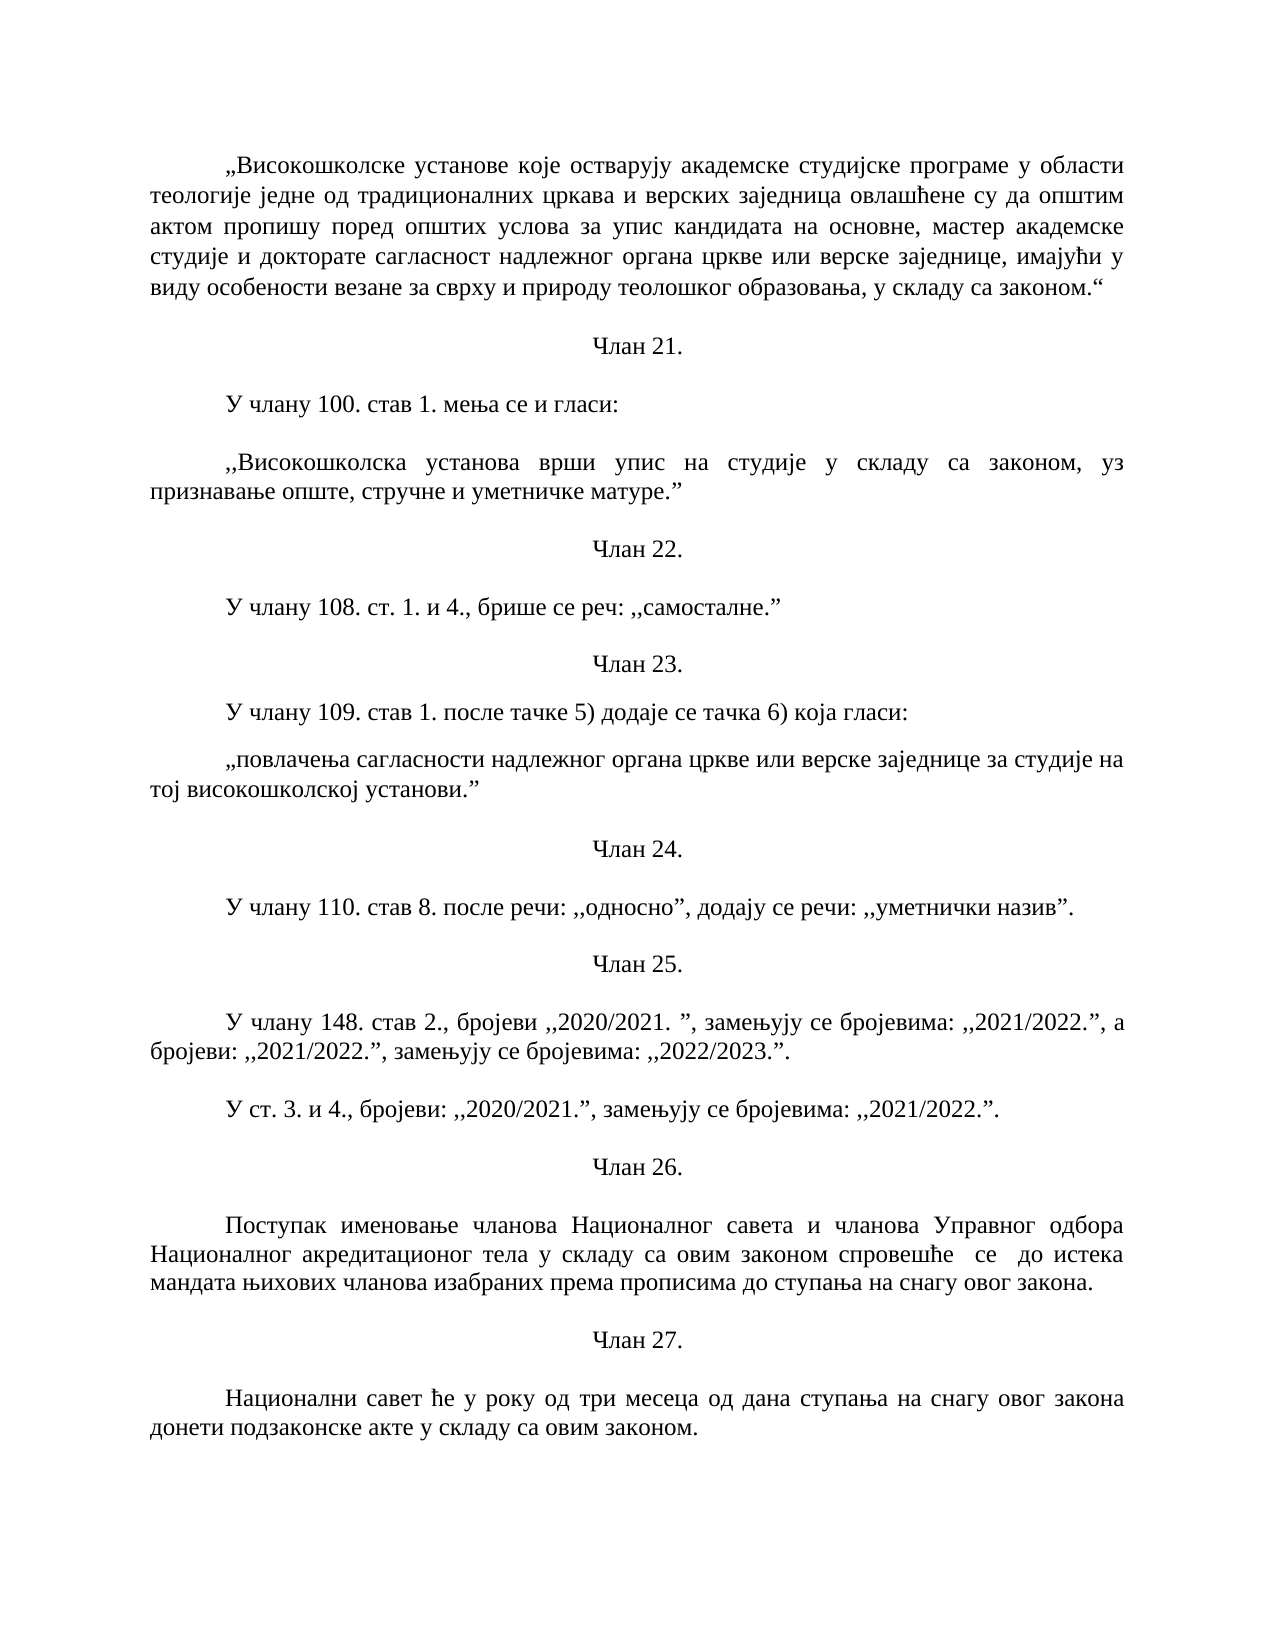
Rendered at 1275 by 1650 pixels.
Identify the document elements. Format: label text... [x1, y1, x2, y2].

text У члану 110. став 8. после речи: ,,односно”, додају се речи: ,,уметнички назив”. [150, 892, 1125, 920]
text У члану 148. став 2., бројеви ,,2020/2021. ”, замењују се бројевима: ,,2021/2022.”, а бројеви: ,,2021/2022.”, замењују се бројевима: ,,2022/2023.”. [150, 1007, 1125, 1065]
text Члан 24. [150, 834, 1125, 862]
text У члану 108. ст. 1. и 4., брише се реч: ,,самосталне.” [150, 592, 1125, 620]
text У члану 109. став 1. после тачке 5) додаје се тачка 6) која гласи: [150, 697, 1125, 725]
text Члан 23. [150, 649, 1125, 678]
text ,,Високошколска установа врши упис на студије у складу са законом, уз признавање опште, стручне и уметничке матуре.” [150, 447, 1125, 504]
text Национални савет ће у року од три месеца од дана ступања на снагу овог закона донети подзаконске акте у складу са овим законом. [150, 1383, 1125, 1441]
text „Високошколске установе које остварују академске студијске програме у области теологије једне од традиционалних цркава и верских заједница овлашћене су да општим актом пропишу поред општих услова за упис кандидата на основне, мастер академске студије и докторате сагласност надлежног органа цркве или верске заједнице, имајући у виду особености везане за сврху и природу теолошког образовања, у складу са законом.“ [150, 150, 1125, 300]
text У ст. 3. и 4., бројеви: ,,2020/2021.”, замењују се бројевима: ,,2021/2022.”. [150, 1094, 1125, 1123]
text Члан 27. [150, 1325, 1125, 1354]
text Члан 22. [150, 534, 1125, 562]
text Члан 26. [150, 1152, 1125, 1181]
text У члану 100. став 1. мења се и гласи: [150, 389, 1125, 418]
text Члан 21. [150, 331, 1125, 360]
text „повлачења сагласности надлежног органа цркве или верске заједнице за студије на тој високошколској установи.” [150, 744, 1125, 803]
text Члан 25. [150, 949, 1125, 978]
text Поступак именовање чланова Националног савета и чланова Управног одбора Националног акредитационог тела у складу са овим законом спровешће се до истека мандата њихових чланова изабраних према прописима до ступања на снагу овог закона. [150, 1210, 1125, 1296]
